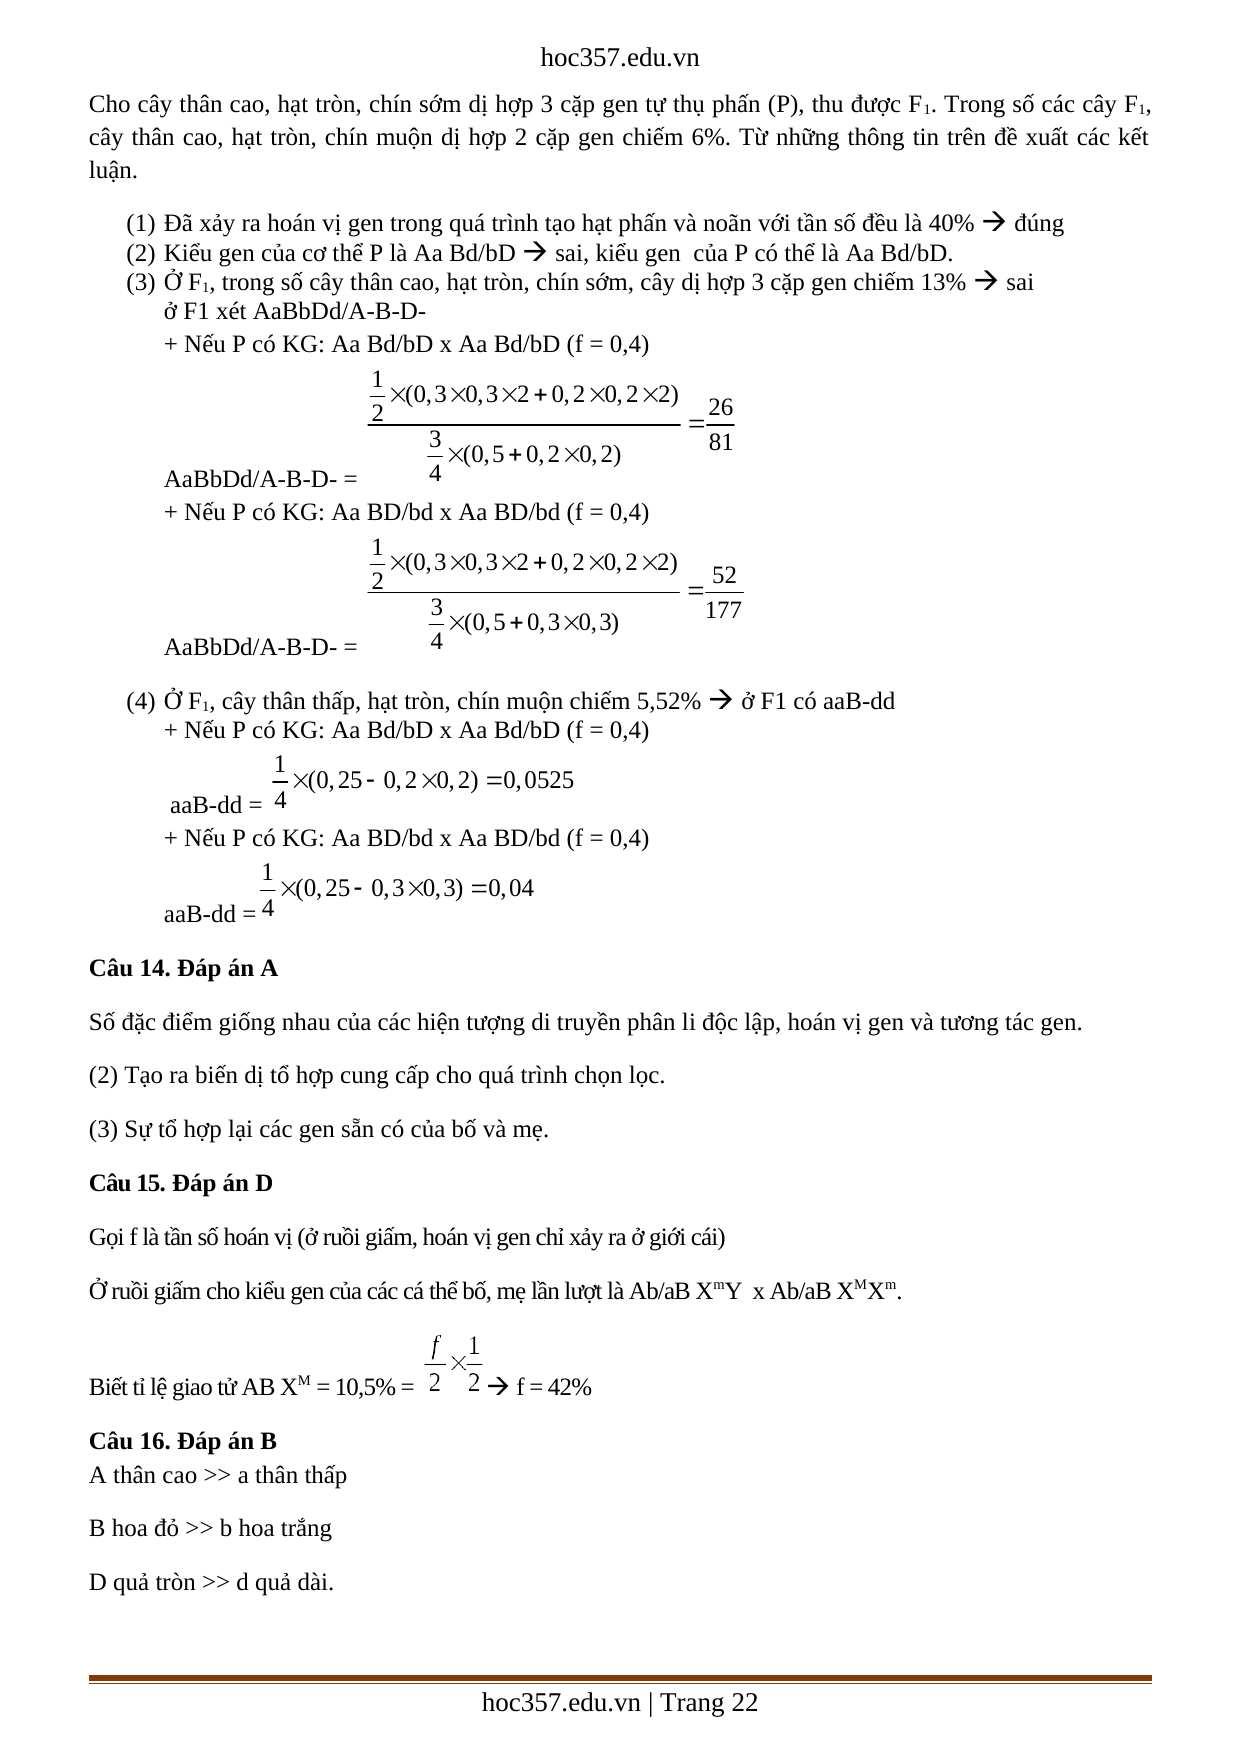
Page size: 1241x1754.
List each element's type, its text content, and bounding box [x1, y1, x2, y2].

list + Nếu P có KG: Aa Bd/bD x Aa Bd/bD (f = 0,4) [164, 715, 1152, 744]
text B hoa đỏ >> b hoa trắng [89, 1513, 1152, 1542]
list aaB-dd = [164, 748, 1152, 819]
list AaBbDd/A-B-D- = [164, 362, 1152, 493]
text (3) Ở F1, trong số cây thân cao, hạt tròn, chín sớm, cây dị hợp 3 cặp gen chiếm 13% sai [126, 267, 1152, 296]
text Số đặc điểm giống nhau của các hiện tượng di truyền phân li độc lập, hoán vị gen và tương tác gen. [89, 1007, 1152, 1035]
text (2) Tạo ra biến dị tổ hợp cung cấp cho quá trình chọn lọc. [89, 1061, 1152, 1089]
text (3) Sự tổ hợp lại các gen sẵn có của bố và mẹ. [89, 1114, 1152, 1143]
list + Nếu P có KG: Aa BD/bd x Aa BD/bd (f = 0,4) [164, 823, 1152, 852]
text Gọi f là tần số hoán vị (ở ruồi giấm, hoán vị gen chỉ xảy ra ở giới cái) [89, 1222, 1152, 1251]
list ở F1 xét AaBbDd/A-B-D- [164, 296, 1152, 325]
list aaB-dd = [164, 857, 1152, 928]
text (1) Đã xảy ra hoán vị gen trong quá trình tạo hạt phấn và noãn với tần số đều là 40% đúng [126, 208, 1152, 238]
list AaBbDd/A-B-D- = [164, 530, 1152, 661]
text Câu 16. Đáp án B [89, 1426, 1152, 1455]
text Cho cây thân cao, hạt tròn, chín sớm dị hợp 3 cặp gen tự thụ phấn (P), thu được F1. Trong số các cây F1, cây thân cao, hạt tròn, chín muộn dị hợp 2 cặp gen chiếm 6%. Từ những thông tin trên đề xuất các kết luận. [89, 89, 1152, 183]
text (2) Kiểu gen của cơ thể P là Aa Bd/bD sai, kiểu gen của P có thể là Aa Bd/bD. [126, 238, 1152, 267]
text A thân cao >> a thân thấp [89, 1460, 1152, 1488]
list + Nếu P có KG: Aa BD/bd x Aa BD/bd (f = 0,4) [164, 497, 1152, 526]
text Câu 14. Đáp án A [89, 953, 1152, 982]
text (4) Ở F1, cây thân thấp, hạt tròn, chín muộn chiếm 5,52% ở F1 có aaB-dd [126, 686, 1152, 715]
text Ở ruồi giấm cho kiểu gen của các cá thể bố, mẹ lần lượt là Ab/aB XmY x Ab/aB XMXm. [89, 1276, 1152, 1305]
list + Nếu P có KG: Aa Bd/bD x Aa Bd/bD (f = 0,4) [164, 329, 1152, 358]
text D quả tròn >> d quả dài. [89, 1567, 1152, 1596]
text Câu 15. Đáp án D [89, 1168, 1152, 1197]
text Biết tỉ lệ giao tử AB XM = 10,5% = f = 42% [89, 1330, 1152, 1401]
